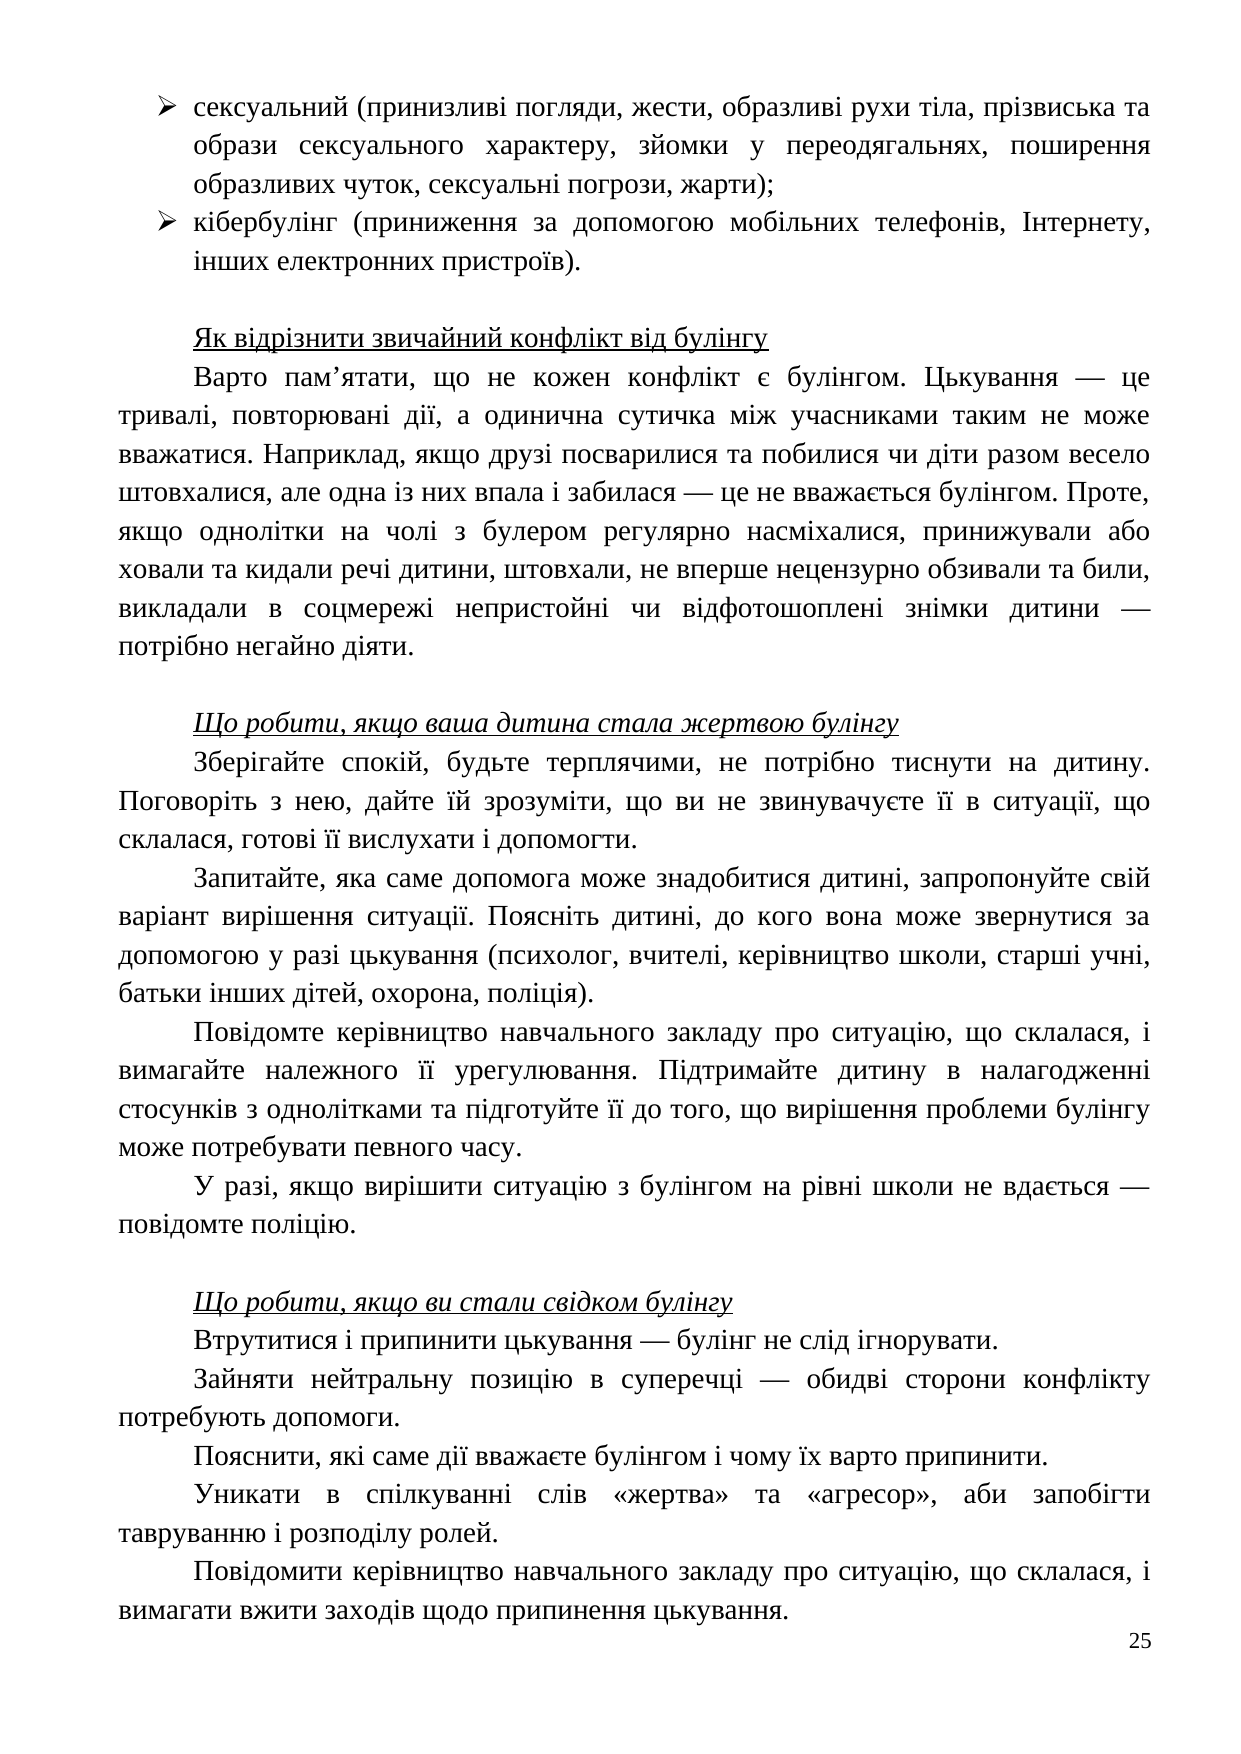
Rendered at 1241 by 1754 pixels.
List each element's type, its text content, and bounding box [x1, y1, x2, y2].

text Зберігайте спокій, будьте терплячими, не потрібно тиснути на дитину. Поговоріть з нею, дайте їй зрозуміти, що ви не звинувачуєте її в ситуації, що склалася, готові її вислухати і допомогти. [118, 744, 1152, 855]
text Запитайте, яка саме допомога може знадобитися дитині, запропонуйте свій варіант вирішення ситуації. Поясніть дитині, до кого вона може звернутися за допомогою у разі цькування (психолог, вчителі, керівництво школи, старші учні, батьки інших дітей, охорона, поліція). [118, 860, 1152, 1009]
text Втрутитися і припинити цькування — булінг не слід ігнорувати. [118, 1322, 1152, 1356]
text Повідомте керівництво навчального закладу про ситуацію, що склалася, і вимагайте належного її урегулювання. Підтримайте дитину в налагодженні стосунків з однолітками та підготуйте її до того, що вирішення проблеми булінгу може потребувати певного часу. [118, 1014, 1152, 1163]
text Варто пам’ятати, що не кожен конфлікт є булінгом. Цькування — це тривалі, повторювані дії, а одинична сутичка між учасниками таким не може вважатися. Наприклад, якщо друзі посварилися та побилися чи діти разом весело штовхалися, але одна із них впала і забилася — це не вважається булінгом. Проте, якщо однолітки на чолі з булером регулярно насміхалися, принижували або ховали та кидали речі дитини, штовхали, не вперше нецензурно обзивали та били, викладали в соцмережі непристойні чи відфотошоплені знімки дитини — потрібно негайно діяти. [118, 359, 1152, 662]
text Уникати в спілкуванні слів «жертва» та «агресор», аби запобігти тавруванню і розподілу ролей. [118, 1476, 1152, 1548]
text Зайняти нейтральну позицію в суперечці — обидві сторони конфлікту потребують допомоги. [118, 1361, 1152, 1433]
list сексуальний (принизливі погляди, жести, образливі рухи тіла, прізвиська та образи сексуального характеру, зйомки у переодягальнях, поширення образливих чуток, сексуальні погрози, жарти); [156, 89, 1152, 199]
text Як відрізнити звичайний конфлікт від булінгу [118, 320, 1152, 354]
text Пояснити, які саме дії вважаєте булінгом і чому їх варто припинити. [118, 1438, 1152, 1471]
text Що робити, якщо ви стали свідком булінгу [118, 1284, 1152, 1317]
text Повідомити керівництво навчального закладу про ситуацію, що склалася, і вимагати вжити заходів щодо припинення цькування. [118, 1553, 1152, 1626]
text Що робити, якщо ваша дитина стала жертвою булінгу [118, 706, 1152, 739]
list кібербулінг (приниження за допомогою мобільних телефонів, Інтернету, інших електронних пристроїв). [156, 204, 1152, 277]
text У разі, якщо вирішити ситуацію з булінгом на рівні школи не вдається — повідомте поліцію. [118, 1168, 1152, 1240]
